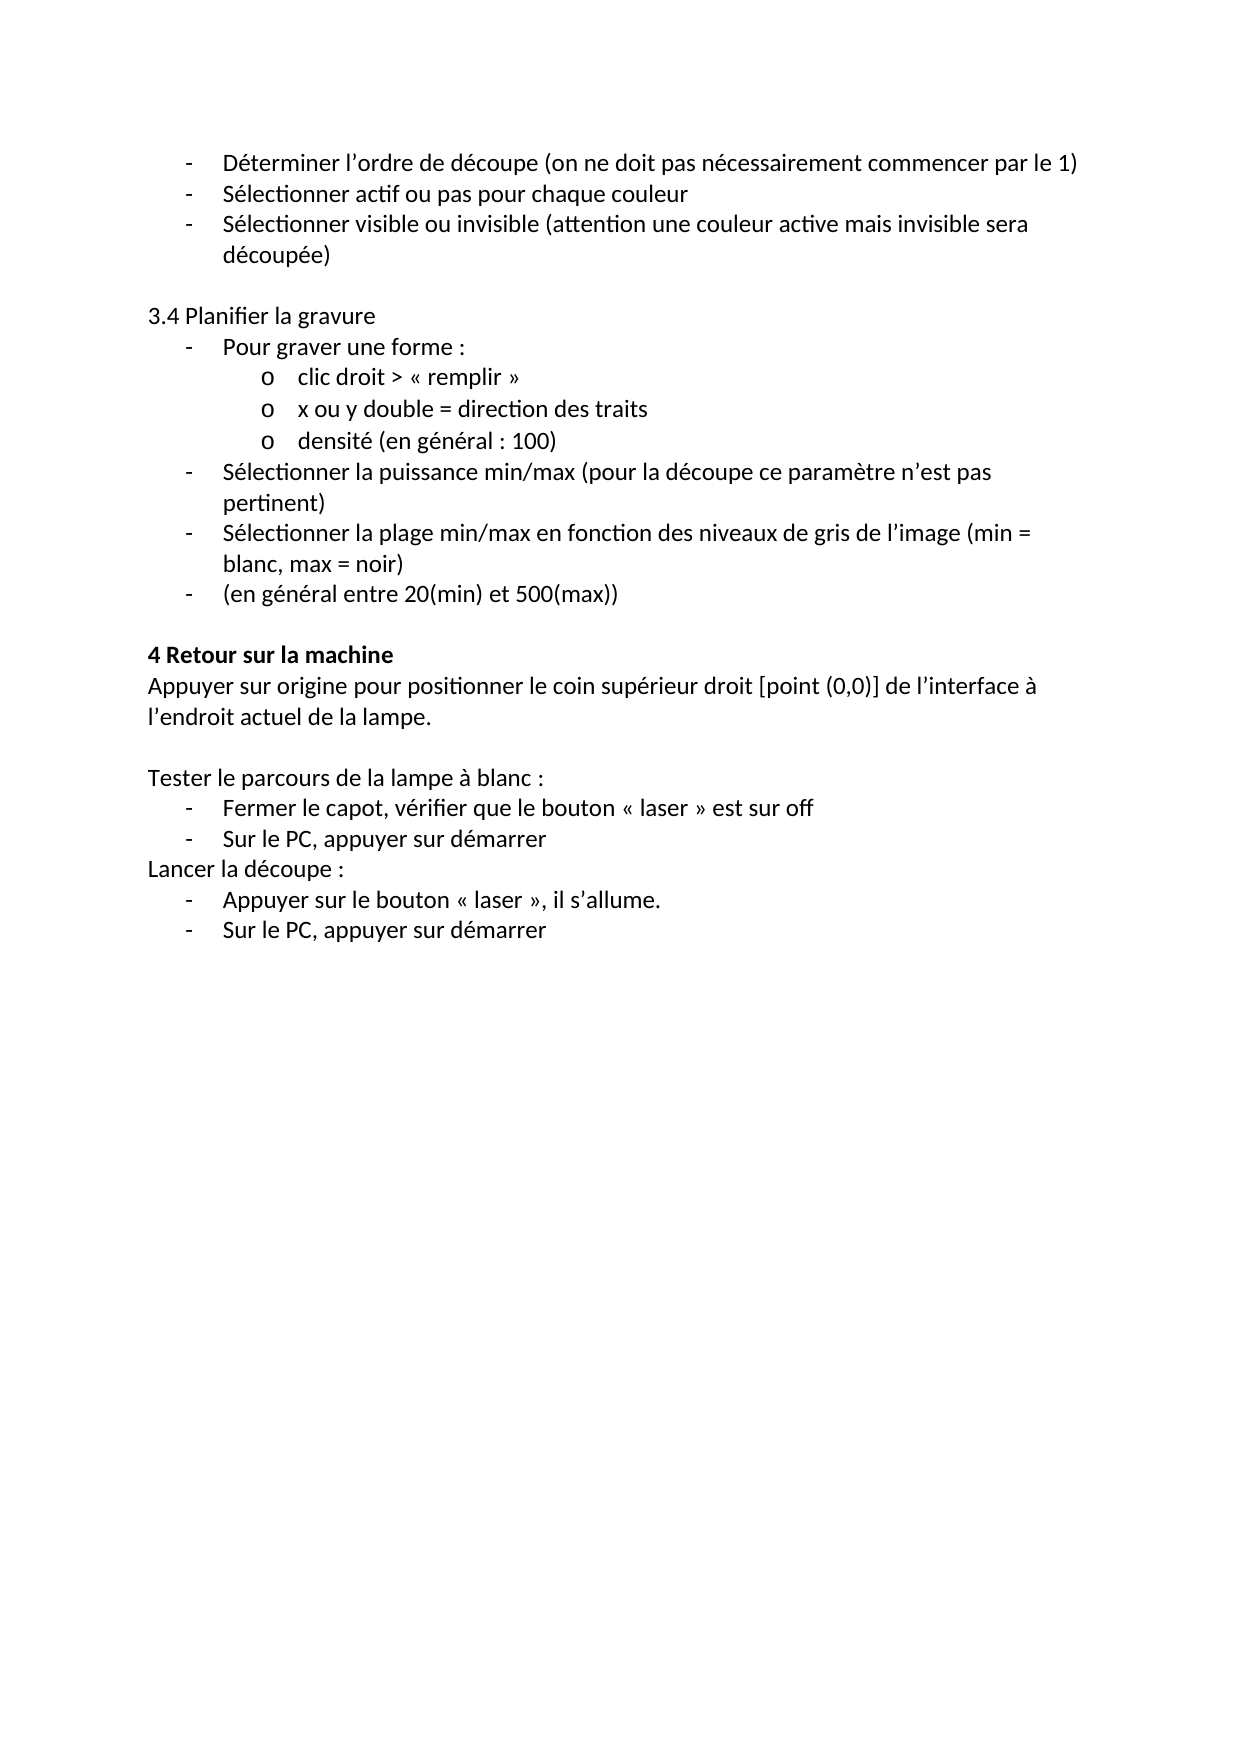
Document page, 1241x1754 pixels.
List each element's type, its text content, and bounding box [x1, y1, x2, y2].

list Sur le PC, appuyer sur démarrer [185, 914, 1093, 945]
list x ou y double = direction des traits [260, 393, 1093, 425]
text 3.4 Planifier la gravure [148, 300, 1093, 331]
text Tester le parcours de la lampe à blanc : [148, 762, 1093, 792]
list Sélectionner visible ou invisible (attention une couleur active mais invisible sera découpée) [185, 209, 1093, 270]
list Sélectionner actif ou pas pour chaque couleur [185, 178, 1093, 209]
list densité (en général : 100) [260, 425, 1093, 457]
text 4 Retour sur la machine [148, 640, 1093, 670]
text Lancer la découpe : [148, 853, 1093, 884]
text Appuyer sur origine pour positionner le coin supérieur droit [point (0,0)] de l’interface à l’endroit actuel de la lampe. [148, 670, 1093, 731]
list Appuyer sur le bouton « laser », il s’allume. [185, 884, 1093, 914]
list (en général entre 20(min) et 500(max)) [185, 579, 1093, 609]
list Sélectionner la puissance min/max (pour la découpe ce paramètre n’est pas pertinent) [185, 457, 1093, 518]
list Déterminer l’ordre de découpe (on ne doit pas nécessairement commencer par le 1) [185, 148, 1093, 178]
list Sur le PC, appuyer sur démarrer [185, 823, 1093, 853]
list Sélectionner la plage min/max en fonction des niveaux de gris de l’image (min = blanc, max = noir) [185, 518, 1093, 579]
list clic droit > « remplir » [260, 361, 1093, 393]
list Fermer le capot, vérifier que le bouton « laser » est sur off [185, 792, 1093, 823]
list Pour graver une forme : [185, 331, 1093, 361]
